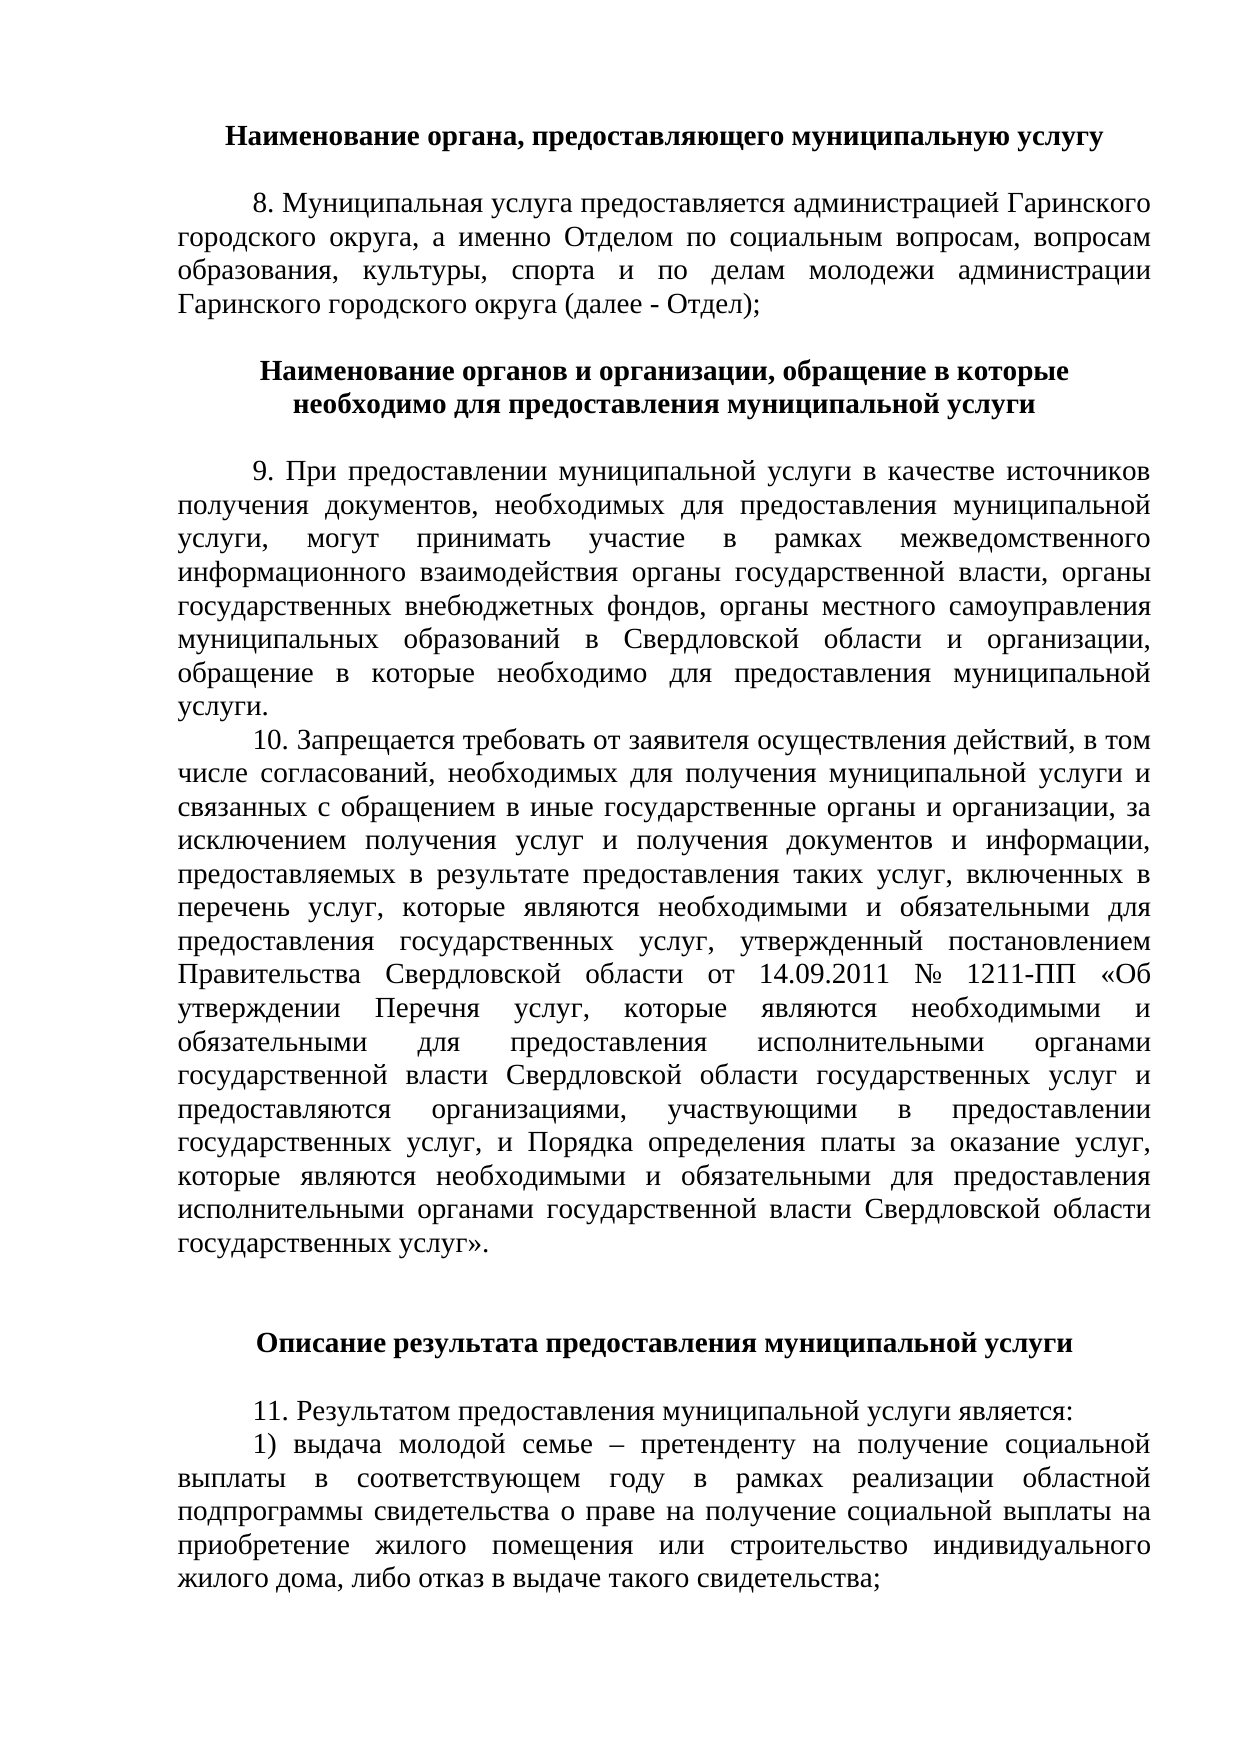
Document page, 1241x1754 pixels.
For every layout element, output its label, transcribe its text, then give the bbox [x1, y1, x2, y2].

text Наименование органа, предоставляющего муниципальную услугу [177, 118, 1152, 152]
text 8. Муниципальная услуга предоставляется администрацией Гаринского городского округа, а именно Отделом по социальным вопросам, вопросам образования, культуры, спорта и по делам молодежи администрации Гаринского городского округа (далее - Отдел); [177, 185, 1152, 319]
text Наименование органов и организации, обращение в которые [177, 353, 1152, 386]
text 1) выдача молодой семье – претенденту на получение социальной выплаты в соответствующем году в рамках реализации областной подпрограммы свидетельства о праве на получение социальной выплаты на приобретение жилого помещения или строительство индивидуального жилого дома, либо отказ в выдаче такого свидетельства; [177, 1426, 1152, 1594]
text 10. Запрещается требовать от заявителя осуществления действий, в том числе согласований, необходимых для получения муниципальной услуги и связанных с обращением в иные государственные органы и организации, за исключением получения услуг и получения документов и информации, предоставляемых в результате предоставления таких услуг, включенных в перечень услуг, которые являются необходимыми и обязательными для предоставления государственных услуг, утвержденный постановлением Правительства Свердловской области от 14.09.2011 № 1211-ПП «Об утверждении Перечня услуг, которые являются необходимыми и обязательными для предоставления исполнительными органами государственной власти Свердловской области государственных услуг и предоставляются организациями, участвующими в предоставлении государственных услуг, и Порядка определения платы за оказание услуг, которые являются необходимыми и обязательными для предоставления исполнительными органами государственной власти Свердловской области государственных услуг». [177, 722, 1152, 1258]
text Описание результата предоставления муниципальной услуги [177, 1326, 1152, 1359]
text 9. При предоставлении муниципальной услуги в качестве источников получения документов, необходимых для предоставления муниципальной услуги, могут принимать участие в рамках межведомственного информационного взаимодействия органы государственной власти, органы государственных внебюджетных фондов, органы местного самоуправления муниципальных образований в Свердловской области и организации, обращение в которые необходимо для предоставления муниципальной услуги. [177, 453, 1152, 722]
text необходимо для предоставления муниципальной услуги [177, 386, 1152, 420]
text 11. Результатом предоставления муниципальной услуги является: [177, 1393, 1152, 1426]
